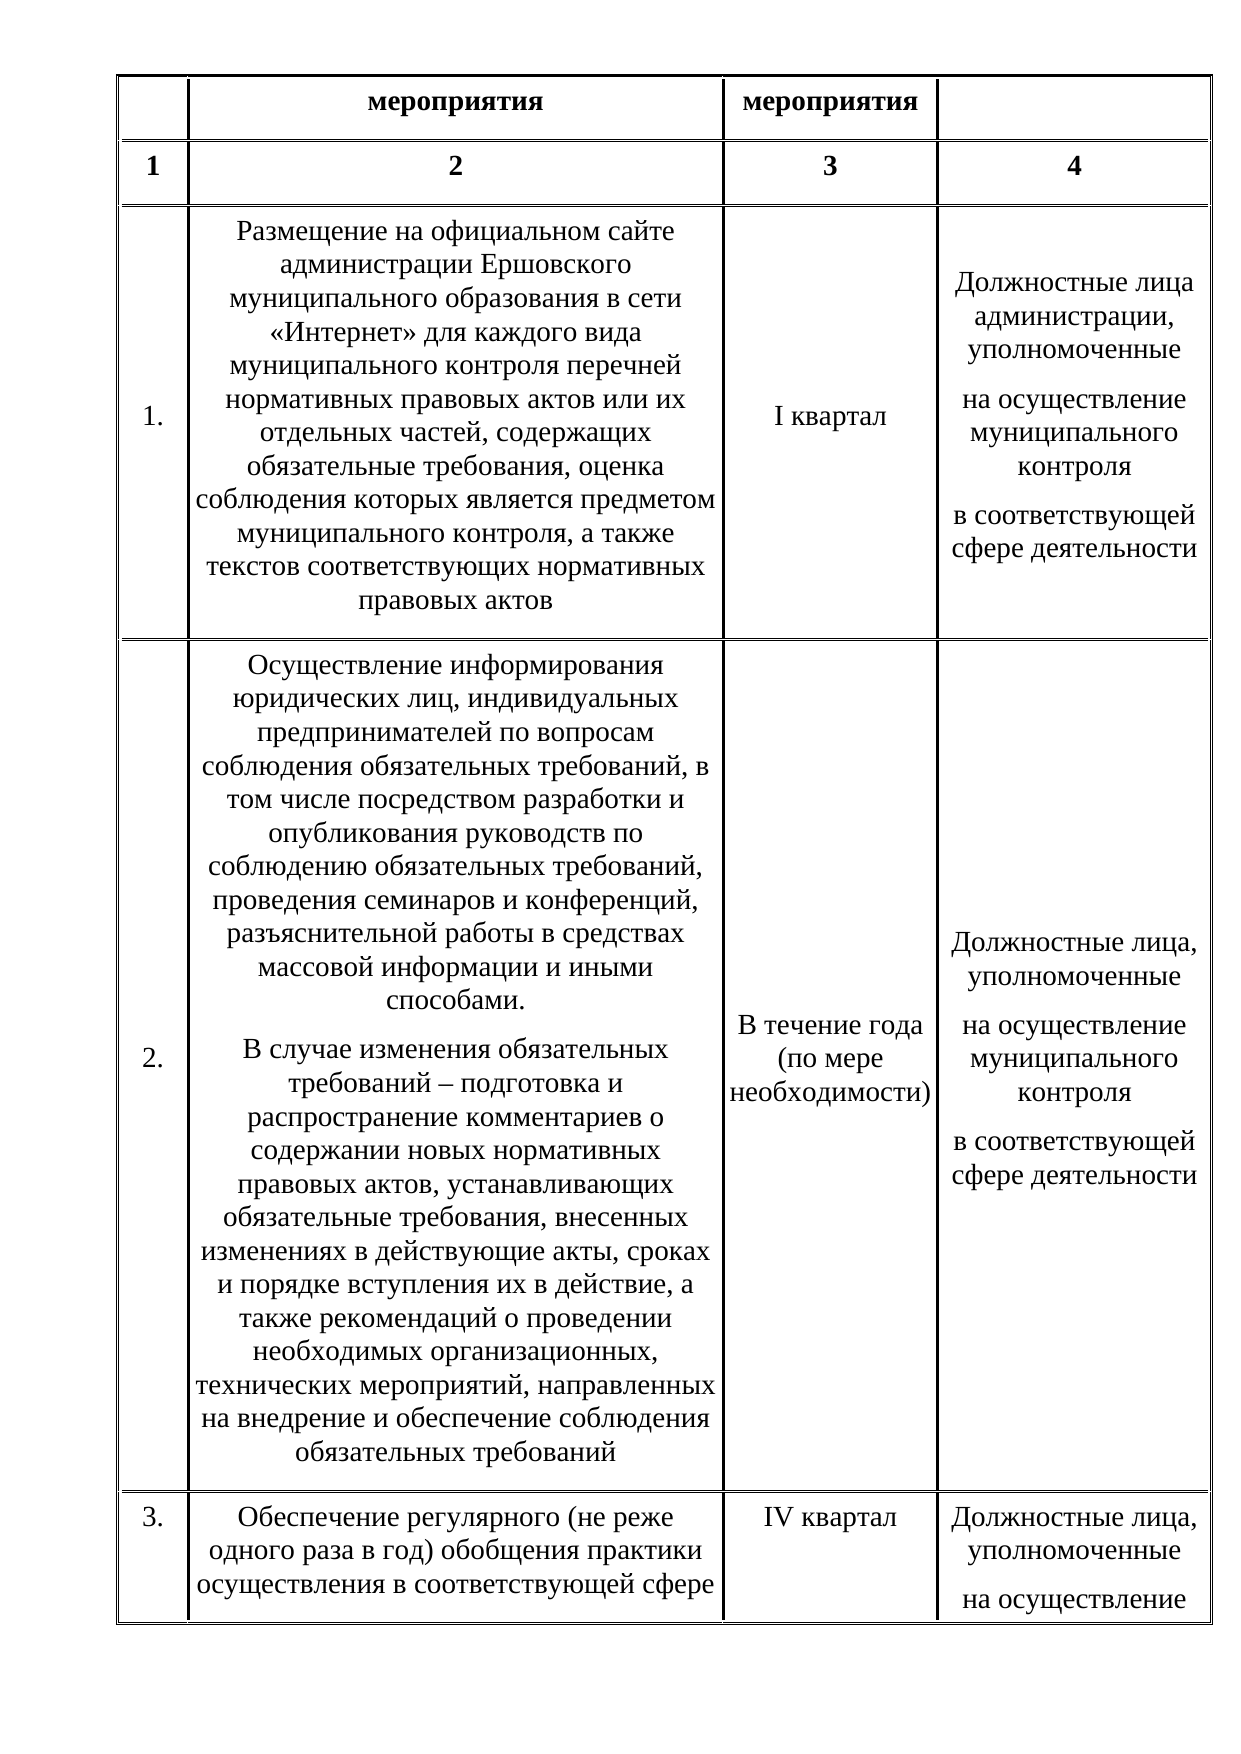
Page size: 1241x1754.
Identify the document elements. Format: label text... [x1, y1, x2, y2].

table_cell 1 [118, 139, 188, 204]
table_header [937, 77, 1210, 139]
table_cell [937, 1490, 1210, 1621]
table_cell Должностные лица администрации, уполномоченные на осуществление муниципального контроля в соответствующей сфере деятельности [937, 204, 1211, 637]
table_cell Размещение на официальном сайте администрации Ершовского муниципального образования в сети «Интернет» для каждого вида муниципального контроля перечней нормативных правовых актов или их отдельных частей, содержащих обязательные требования, оценка соблюдения которых является предметом муниципального контроля, а также текстов соответствующих нормативных правовых актов [190, 207, 722, 637]
table_cell 3. [119, 1490, 188, 1621]
table_cell Осуществление информирования юридических лиц, индивидуальных предпринимателей по вопросам соблюдения обязательных требований, в том числе посредством разработки и опубликования руководств по соблюдению обязательных требований, проведения семинаров и конференций, разъяснительной работы в средствах массовой информации и иными способами. В случае изменения обязательных требований – подготовка и распространение комментариев о содержании новых нормативных правовых актов, устанавливающих обязательные требования, внесенных изменениях в действующие акты, сроках и порядке вступления их в действие, а также рекомендаций о проведении необходимых организационных, технических мероприятий, направленных на внедрение и обеспечение соблюдения обязательных требований [190, 641, 722, 1489]
table_cell IV квартал [723, 1493, 937, 1621]
table_cell В течение года (по мере необходимости) [725, 641, 936, 1489]
table_cell 4 [937, 139, 1211, 204]
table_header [723, 77, 937, 139]
table_cell 1. [118, 204, 188, 637]
table_cell Должностные лица, уполномоченные на осуществление муниципального контроля в соответствующей сфере деятельности [939, 638, 1210, 1489]
table_cell 3 [725, 142, 936, 204]
table_cell 2. [119, 638, 187, 1489]
table_cell 2 [190, 142, 722, 204]
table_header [188, 76, 723, 139]
table_cell I квартал [725, 207, 936, 637]
table_header № п/п [119, 76, 188, 139]
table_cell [188, 1493, 723, 1621]
